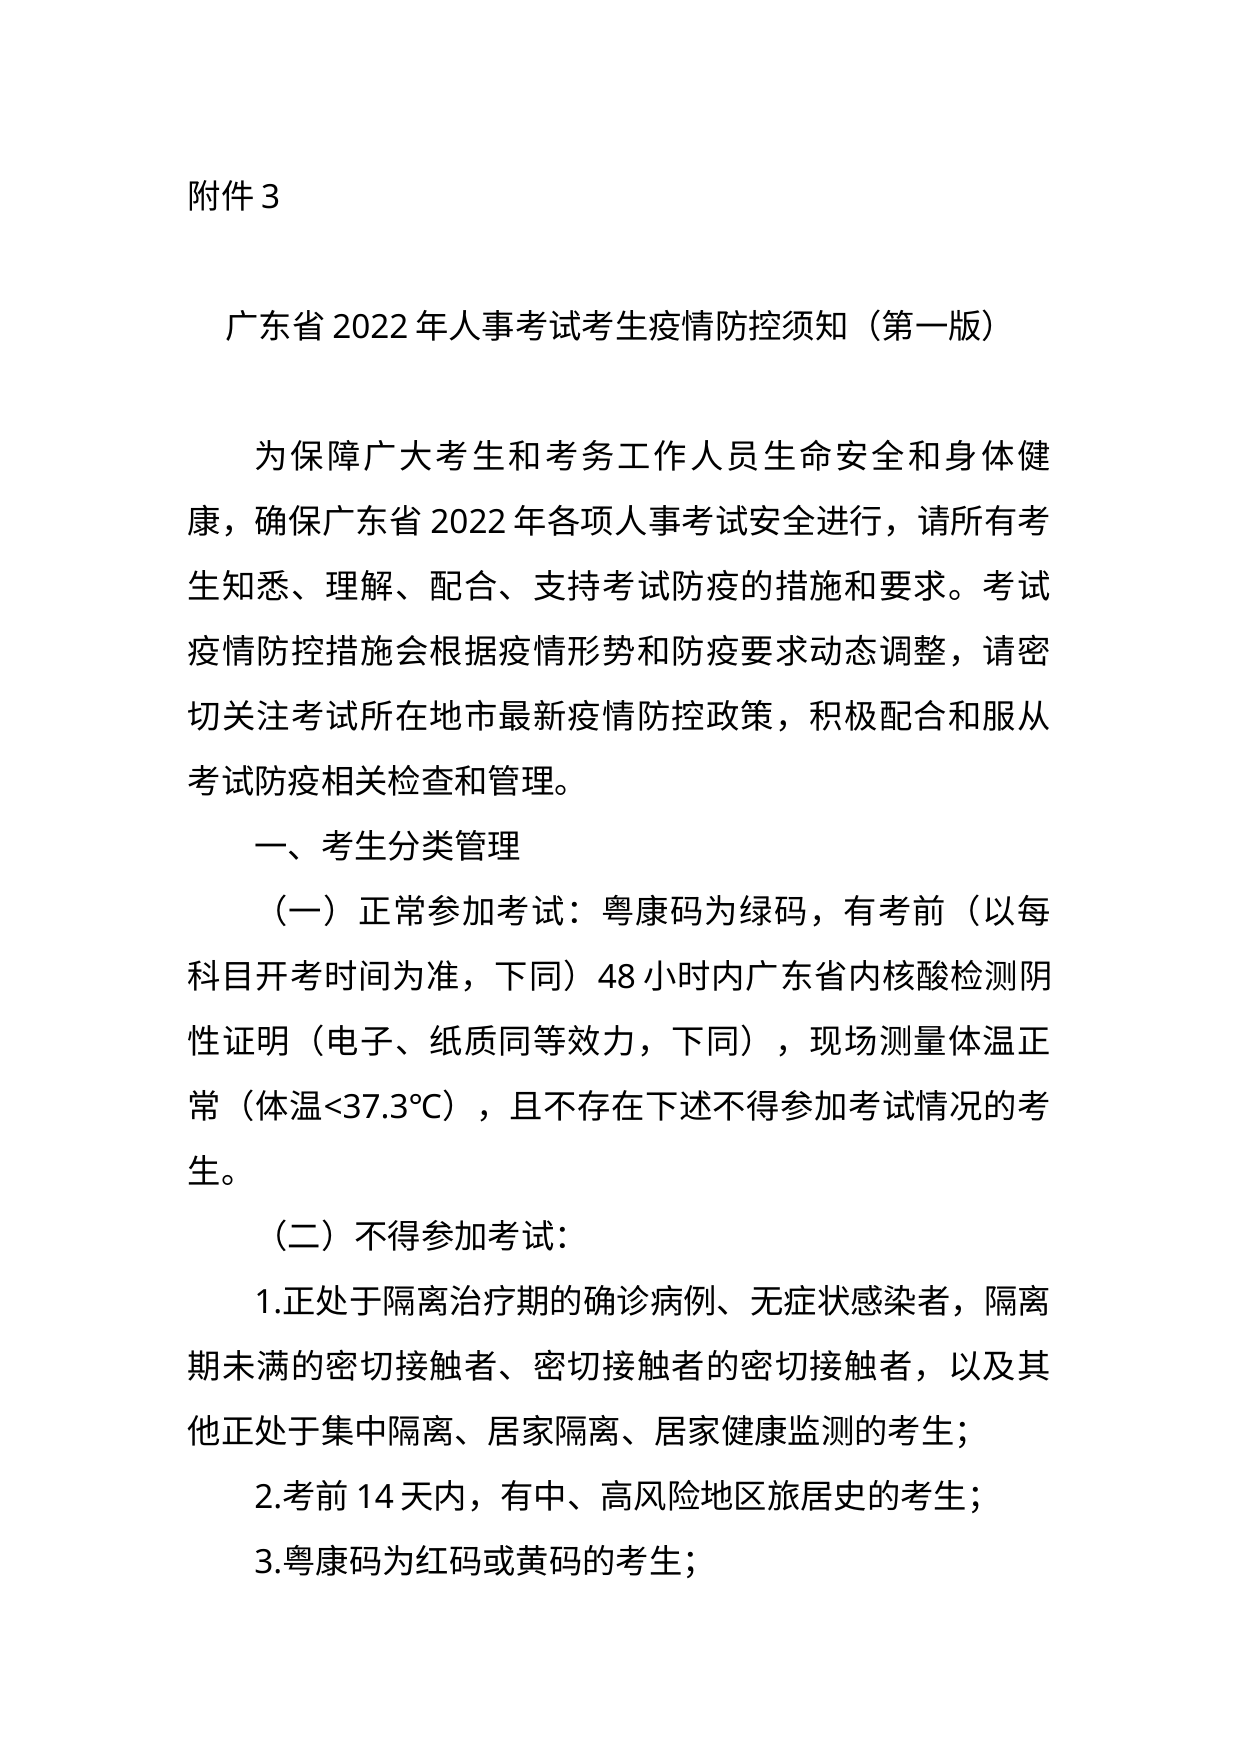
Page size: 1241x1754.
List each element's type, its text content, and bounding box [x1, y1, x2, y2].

text 1.正处于隔离治疗期的确诊病例、无症状感染者，隔离期未满的密切接触者、密切接触者的密切接触者，以及其他正处于集中隔离、居家隔离、居家健康监测的考生； [187, 1267, 1053, 1462]
text 2.考前14天内，有中、高风险地区旅居史的考生； [187, 1462, 1053, 1527]
text （一）正常参加考试：粤康码为绿码，有考前（以每科目开考时间为准，下同）48小时内广东省内核酸检测阴性证明（电子、纸质同等效力，下同），现场测量体温正常（体温<37.3℃），且不存在下述不得参加考试情况的考生。 [187, 877, 1053, 1202]
text 3.粤康码为红码或黄码的考生； [187, 1527, 1053, 1592]
text （二）不得参加考试： [187, 1202, 1053, 1267]
text 一、考生分类管理 [187, 812, 1053, 877]
text 附件3 [187, 162, 1053, 227]
text 为保障广大考生和考务工作人员生命安全和身体健康，确保广东省2022年各项人事考试安全进行，请所有考生知悉、理解、配合、支持考试防疫的措施和要求。考试疫情防控措施会根据疫情形势和防疫要求动态调整，请密切关注考试所在地市最新疫情防控政策，积极配合和服从考试防疫相关检查和管理。 [187, 422, 1053, 812]
text 广东省2022年人事考试考生疫情防控须知（第一版） [187, 292, 1053, 357]
